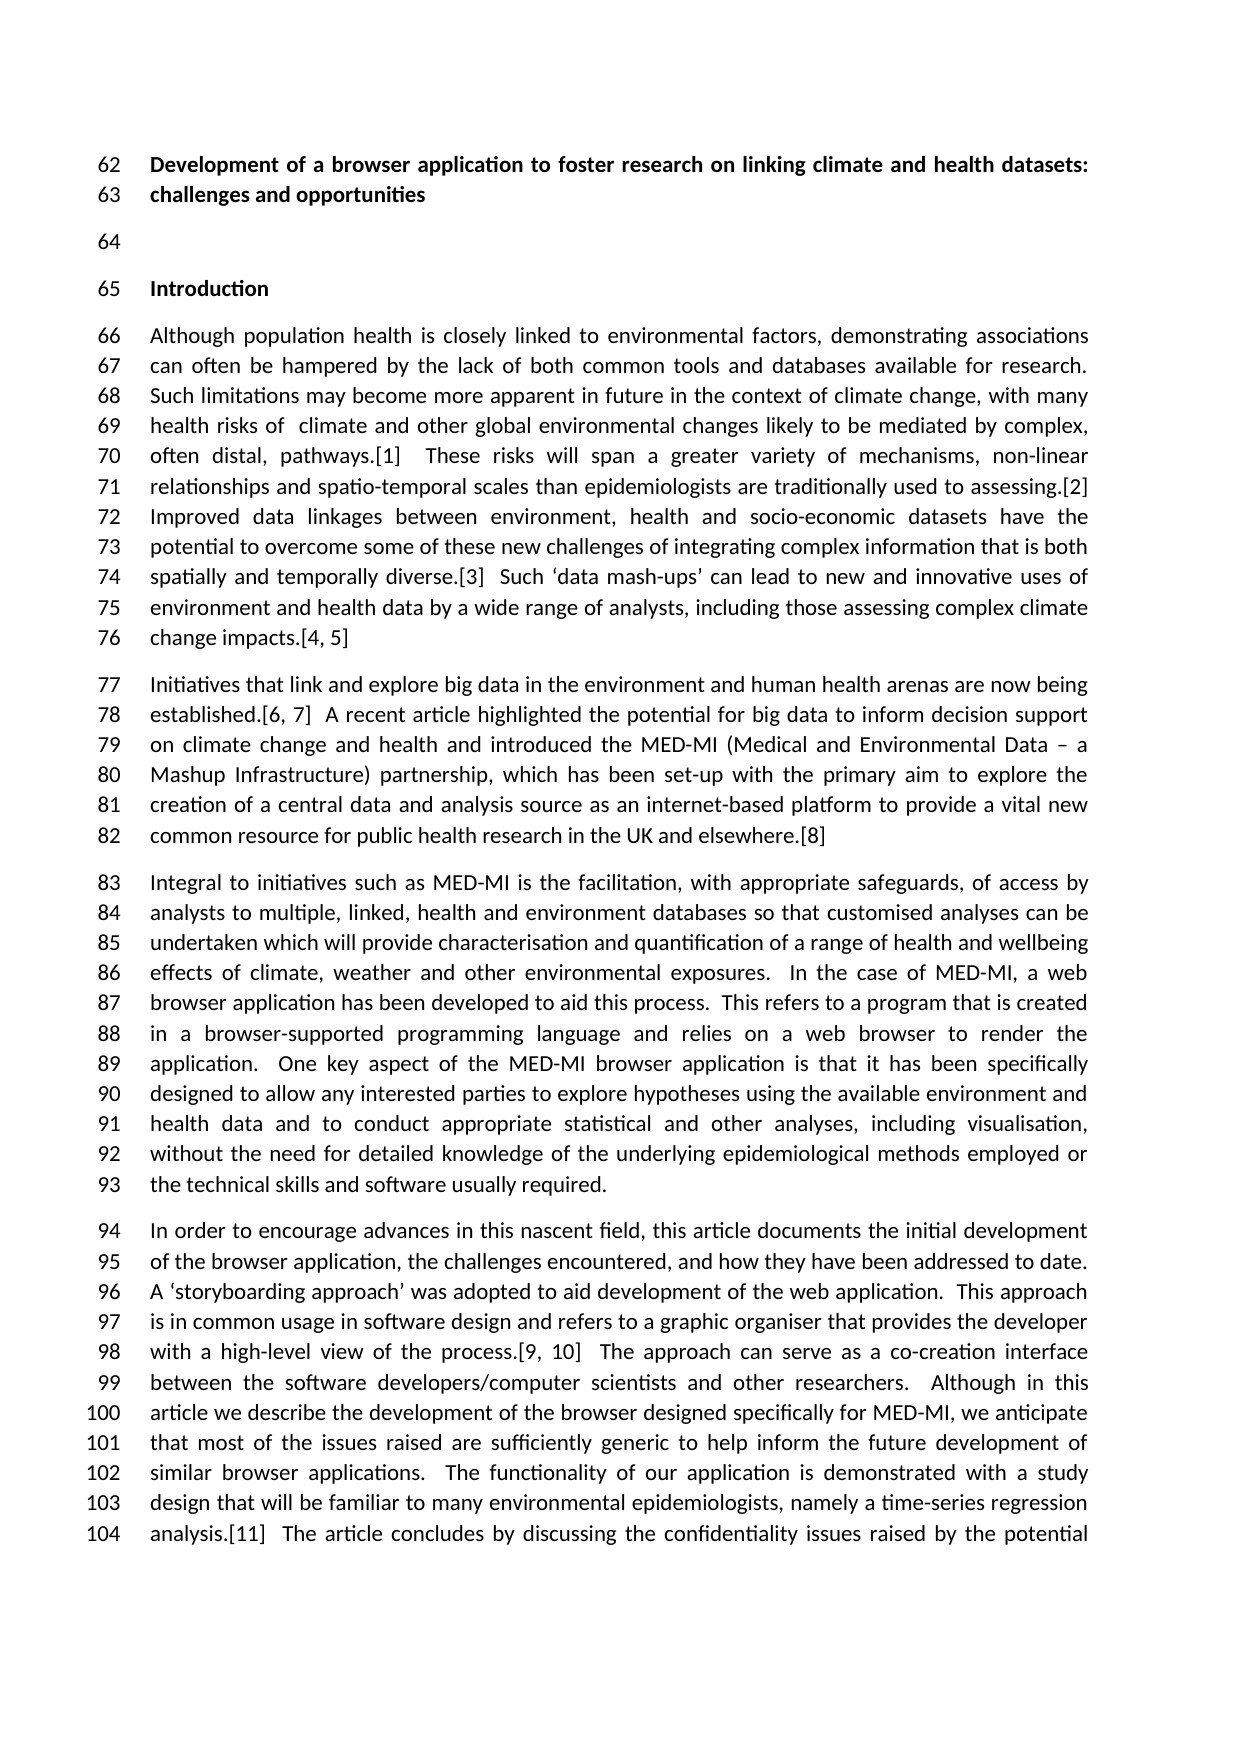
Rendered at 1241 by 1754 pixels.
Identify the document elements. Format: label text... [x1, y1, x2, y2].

text Development of a browser application to foster research on linking climate and health datasets: challenges and opportunities [150, 150, 1090, 208]
text Introduction [150, 274, 1090, 302]
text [150, 1217, 1090, 1547]
text Integral to initiatives such as MED-MI is the facilitation, with appropriate safeguards, of access by analysts to multiple, linked, health and environment databases so that customised analyses can be undertaken which will provide characterisation and quantification of a range of health and wellbeing effects of climate, weather and other environmental exposures. In the case of MED-MI, a web browser application has been developed to aid this process. This refers to a program that is created in a browser-supported programming language and relies on a web browser to render the application. One key aspect of the MED-MI browser application is that it has been specifically designed to allow any interested parties to explore hypotheses using the available environment and health data and to conduct appropriate statistical and other analyses, including visualisation, without the need for detailed knowledge of the underlying epidemiological methods employed or the technical skills and software usually required. [150, 868, 1090, 1198]
text Initiatives that link and explore big data in the environment and human health arenas are now being established.[6, 7] A recent article highlighted the potential for big data to inform decision support on climate change and health and introduced the MED-MI (Medical and Environmental Data – a Mashup Infrastructure) partnership, which has been set-up with the primary aim to explore the creation of a central data and analysis source as an internet-based platform to provide a vital new common resource for public health research in the UK and elsewhere.[8] [150, 670, 1090, 849]
text Although population health is closely linked to environmental factors, demonstrating associations can often be hampered by the lack of both common tools and databases available for research. Such limitations may become more apparent in future in the context of climate change, with many health risks of climate and other global environmental changes likely to be mediated by complex, often distal, pathways.[1] These risks will span a greater variety of mechanisms, non-linear relationships and spatio-temporal scales than epidemiologists are traditionally used to assessing.[2] Improved data linkages between environment, health and socio-economic datasets have the potential to overcome some of these new challenges of integrating complex information that is both spatially and temporally diverse.[3] Such ‘data mash-ups’ can lead to new and innovative uses of environment and health data by a wide range of analysts, including those assessing complex climate change impacts.[4, 5] [150, 321, 1090, 651]
